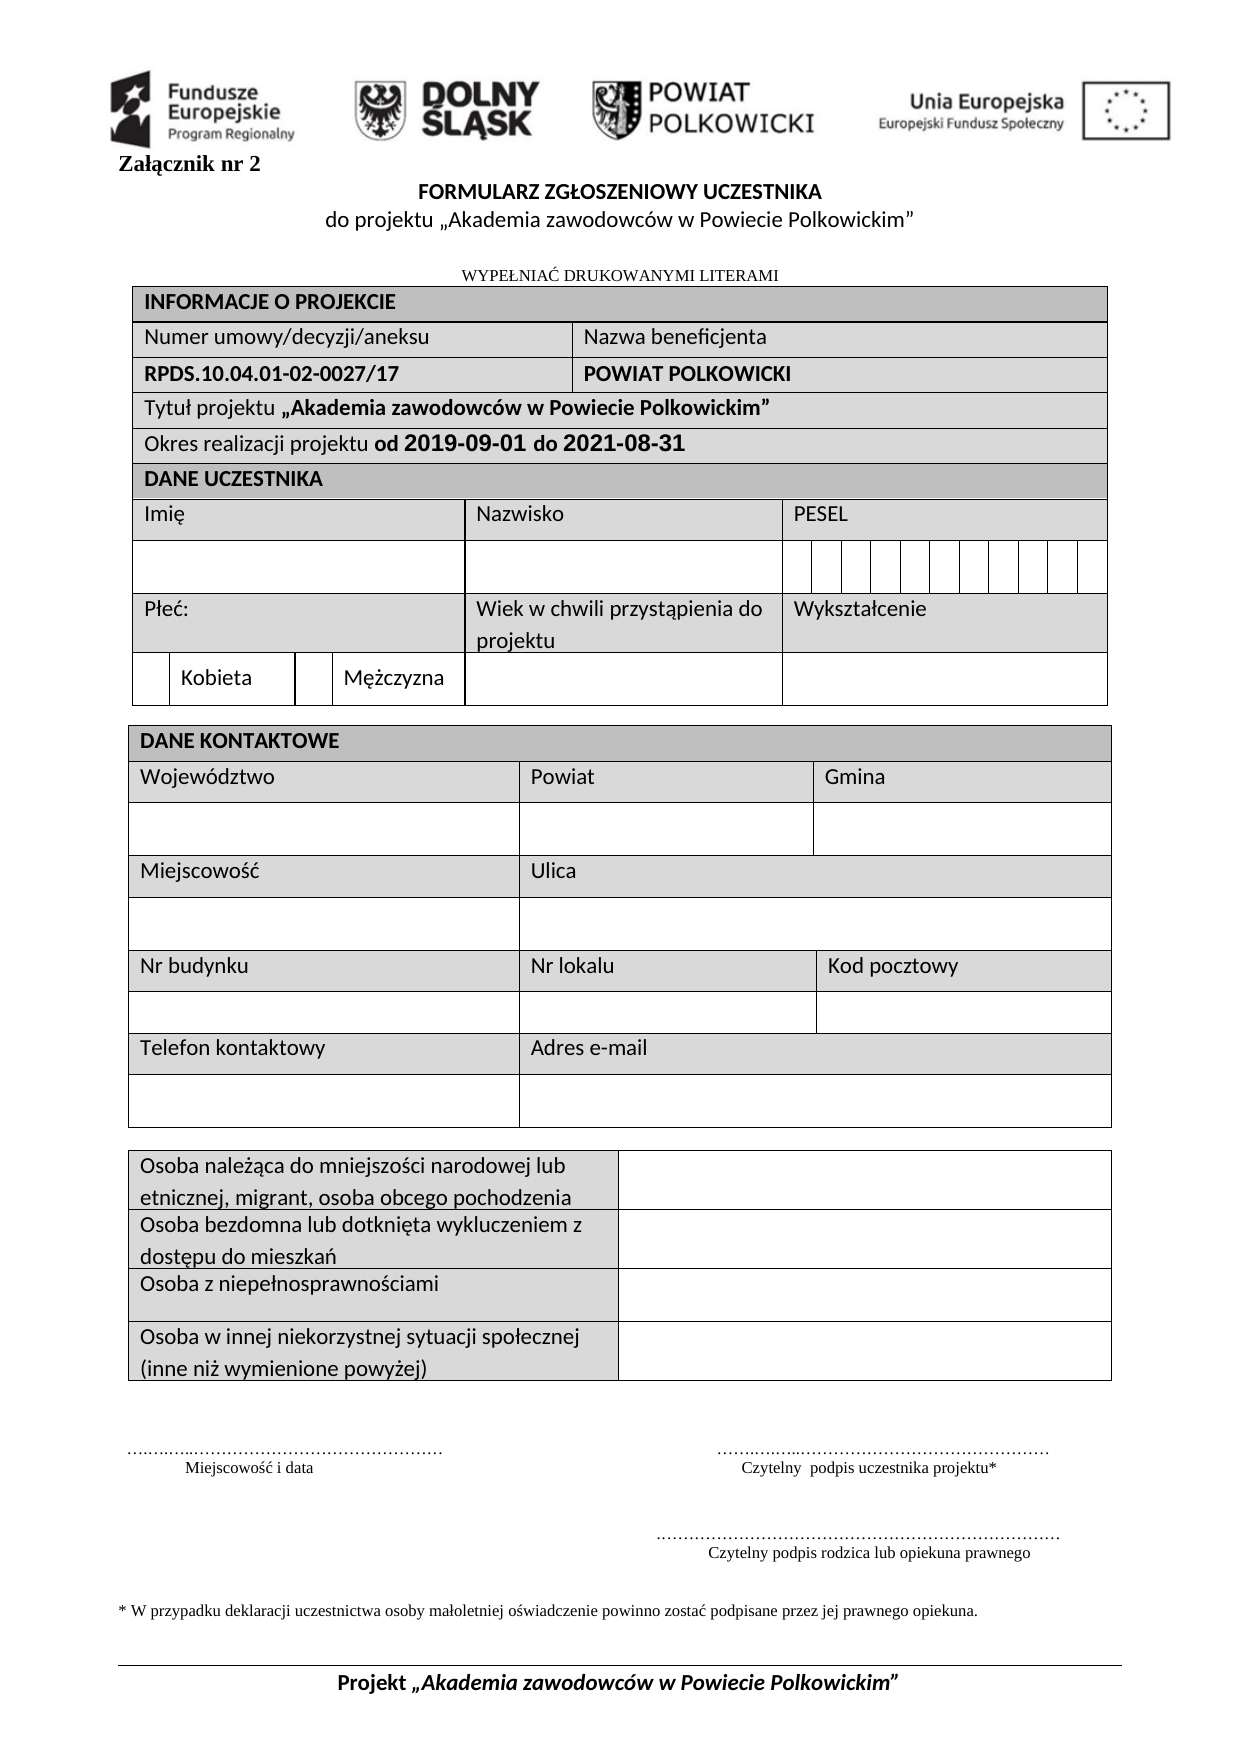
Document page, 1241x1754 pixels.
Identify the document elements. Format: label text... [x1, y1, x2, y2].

picture [99, 66, 1191, 151]
table_cell [129, 803, 519, 855]
table_cell [466, 653, 782, 705]
table_cell Województwo [129, 762, 519, 802]
table_cell [871, 541, 900, 593]
table_cell Gmina [814, 762, 1111, 802]
table_cell [817, 992, 1111, 1032]
text .……………………………………………………………… [118, 1524, 1122, 1543]
table_cell [129, 898, 519, 950]
table_cell Nr lokalu [520, 951, 816, 991]
table_cell Osoba w innej niekorzystnej sytuacji społecznej (inne niż wymienione powyżej) [129, 1322, 618, 1380]
table_header Osoba należąca do mniejszości narodowej lub etnicznej, migrant, osoba obcego pochodzenia [129, 1151, 618, 1209]
table_cell DANE UCZESTNIKA [133, 464, 1107, 498]
table_cell [842, 541, 870, 593]
table_cell Nazwisko [466, 500, 782, 540]
table_cell Wiek w chwili przystąpienia do projektu [466, 594, 782, 652]
table_cell Imię [133, 500, 464, 540]
table_cell Numer umowy/decyzji/aneksu [133, 323, 572, 357]
table_cell [466, 541, 782, 593]
text * W przypadku deklaracji uczestnictwa osoby małoletniej oświadczenie powinno zostać podpisane przez jej prawnego opiekuna. [118, 1601, 1122, 1620]
table_cell [133, 541, 464, 593]
table_cell [1019, 541, 1047, 593]
table_cell [619, 1322, 1111, 1380]
table_cell [520, 992, 816, 1032]
table_cell [960, 541, 988, 593]
table_cell Wykształcenie [783, 594, 1107, 652]
table_cell [901, 541, 929, 593]
text WYPEŁNIAĆ DRUKOWANYMI LITERAMI [118, 261, 1122, 286]
table_cell [619, 1210, 1111, 1268]
table_cell Telefon kontaktowy [129, 1034, 519, 1074]
table_cell [814, 803, 1111, 855]
table_cell Kobieta [170, 653, 294, 705]
table_header INFORMACJE O PROJEKCIE [133, 287, 1107, 321]
table_cell Mężczyzna [333, 653, 464, 705]
table_cell [812, 541, 841, 593]
text Miejscowość i data Czytelny podpis uczestnika projektu* [118, 1458, 1122, 1477]
table_cell Adres e-mail [520, 1034, 1111, 1074]
table_cell [129, 992, 519, 1032]
table_cell POWIAT POLKOWICKI [573, 358, 1107, 392]
table_cell Tytuł projektu „Akademia zawodowców w Powiecie Polkowickim” [133, 393, 1107, 428]
table_cell [129, 1075, 519, 1127]
table_cell [520, 803, 813, 855]
table_cell Osoba z niepełnosprawnościami [129, 1269, 618, 1321]
table_cell [989, 541, 1018, 593]
table_cell Płeć: [133, 594, 464, 652]
table_cell RPDS.10.04.01-02-0027/17 [133, 358, 572, 392]
text Czytelny podpis rodzica lub opiekuna prawnego [118, 1543, 1122, 1562]
table_cell Osoba bezdomna lub dotknięta wykluczeniem z dostępu do mieszkań [129, 1210, 618, 1268]
table_cell [1048, 541, 1077, 593]
table_cell Nr budynku [129, 951, 519, 991]
table_cell Kod pocztowy [817, 951, 1111, 991]
table_cell [783, 541, 811, 593]
table_cell Okres realizacji projektu od 2019-09-01 do 2021-08-31 [133, 429, 1107, 463]
text FORMULARZ ZGŁOSZENIOWY UCZESTNIKA do projektu „Akademia zawodowców w Powiecie Polkowickim” [118, 177, 1122, 233]
table_cell [296, 653, 332, 705]
table_cell [619, 1269, 1111, 1321]
table_cell [520, 1075, 1111, 1127]
text ….….…..……………………………………… …….….…..……………………………………… [118, 1439, 1122, 1458]
table_cell Ulica [520, 856, 1111, 897]
table_cell Nazwa beneficjenta [573, 323, 1107, 357]
table_header [619, 1151, 1111, 1209]
table_cell [930, 541, 959, 593]
table_cell Powiat [520, 762, 813, 802]
table_cell [1078, 541, 1107, 593]
table_header DANE KONTAKTOWE [129, 726, 1111, 761]
text Załącznik nr 2 [118, 145, 1122, 177]
table_cell PESEL [783, 500, 1107, 540]
table_cell Miejscowość [129, 856, 519, 897]
table_cell [783, 653, 1107, 705]
table_cell [520, 898, 1111, 950]
table_cell [133, 653, 169, 705]
